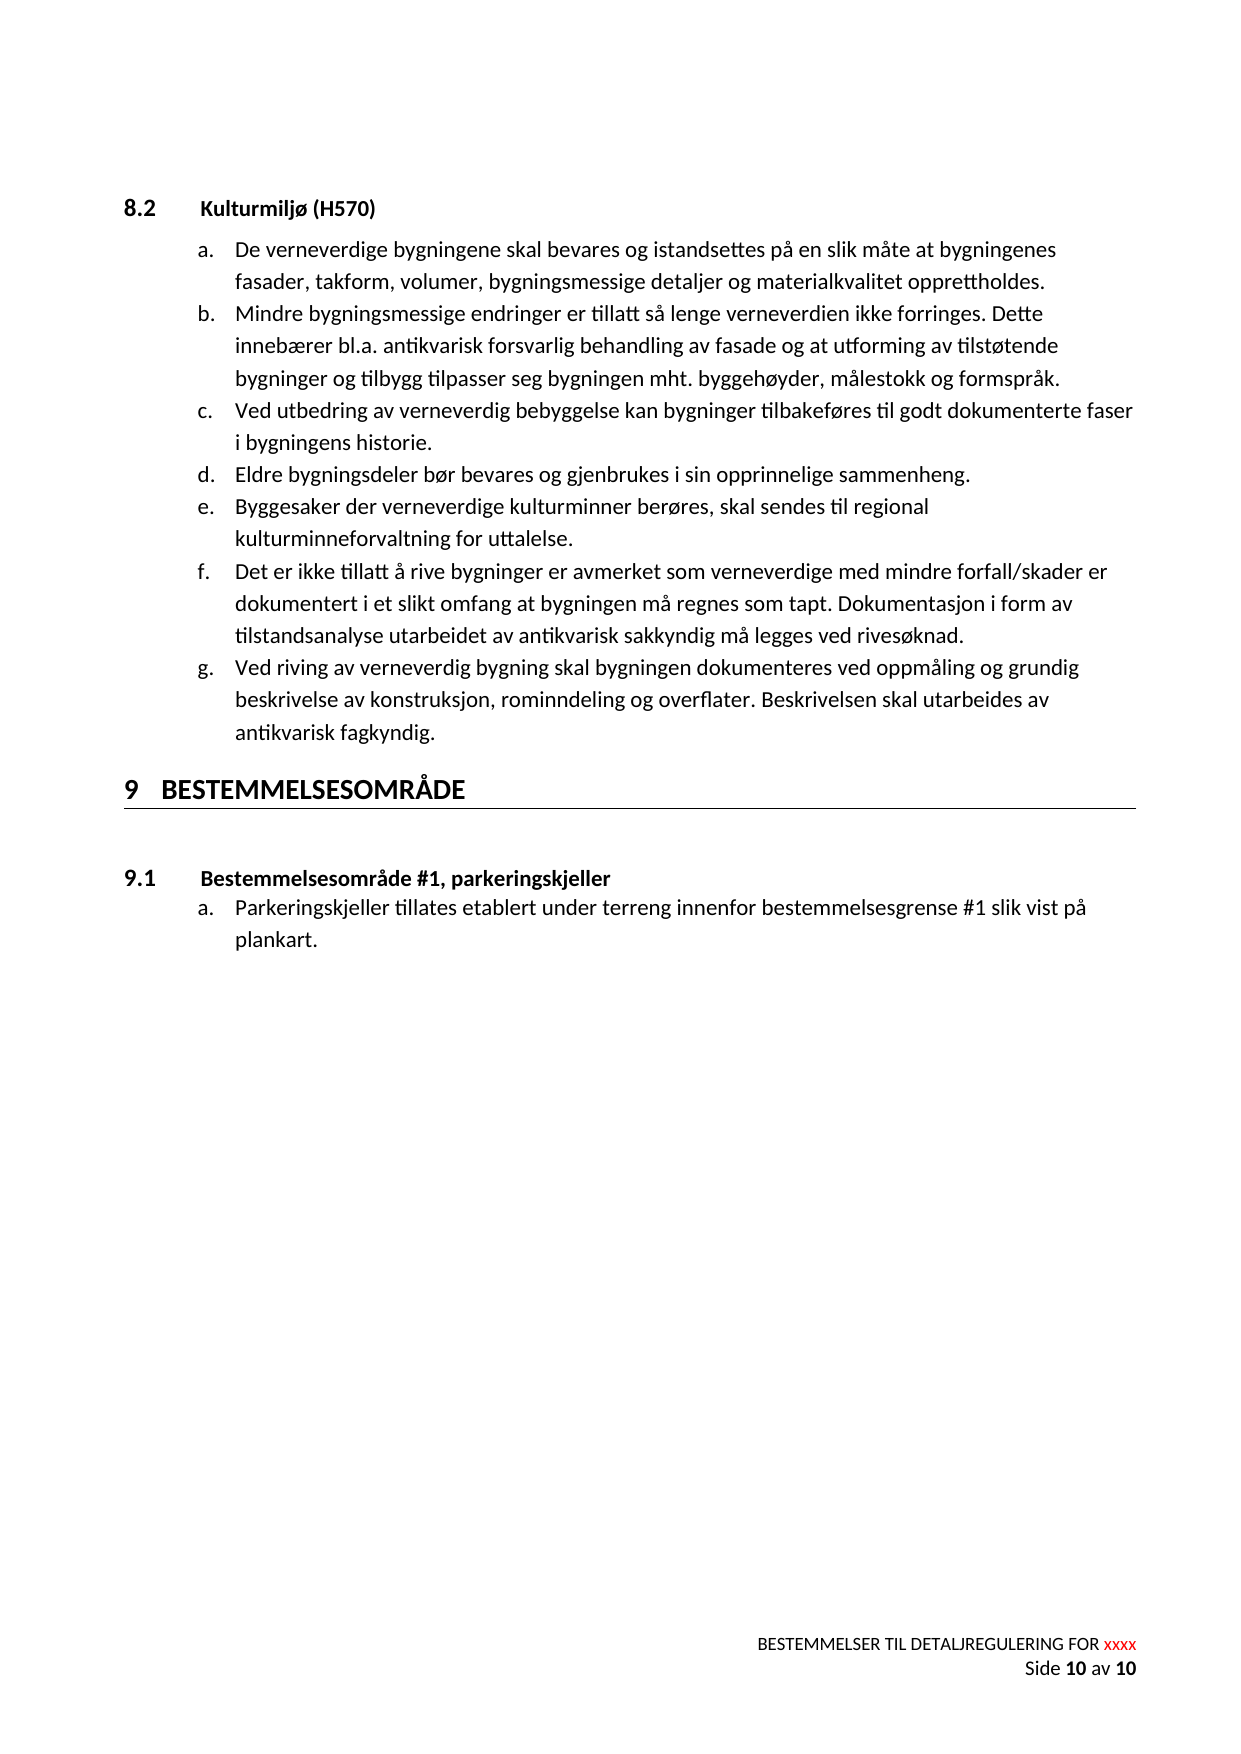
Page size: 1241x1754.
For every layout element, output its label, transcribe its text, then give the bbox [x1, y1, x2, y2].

list Ved riving av verneverdig bygning skal bygningen dokumenteres ved oppmåling og grundig beskrivelse av konstruksjon, rominndeling og overflater. Beskrivelsen skal utarbeides av antikvarisk fagkyndig. [197, 653, 1136, 746]
subtitle BESTEMMELSESOMRÅDE [124, 771, 1136, 808]
list De verneverdige bygningene skal bevares og istandsettes på en slik måte at bygningenes fasader, takform, volumer, bygningsmessige detaljer og materialkvalitet opprettholdes. [197, 235, 1136, 295]
subtitle Kulturmiljø (H570) [124, 192, 1136, 222]
list Ved utbedring av verneverdig bebyggelse kan bygninger tilbakeføres til godt dokumenterte faser i bygningens historie. [197, 396, 1136, 456]
list Eldre bygningsdeler bør bevares og gjenbrukes i sin opprinnelige sammenheng. [197, 460, 1136, 488]
subtitle Bestemmelsesområde #1, parkeringskjeller [124, 862, 1136, 893]
list Byggesaker der verneverdige kulturminner berøres, skal sendes til regional kulturminneforvaltning for uttalelse. [197, 492, 1136, 553]
list Det er ikke tillatt å rive bygninger er avmerket som verneverdige med mindre forfall/skader er dokumentert i et slikt omfang at bygningen må regnes som tapt. Dokumentasjon i form av tilstandsanalyse utarbeidet av antikvarisk sakkyndig må legges ved rivesøknad. [197, 557, 1136, 649]
list Parkeringskjeller tillates etablert under terreng innenfor bestemmelsesgrense #1 slik vist på plankart. [197, 893, 1136, 953]
list Mindre bygningsmessige endringer er tillatt så lenge verneverdien ikke forringes. Dette innebærer bl.a. antikvarisk forsvarlig behandling av fasade og at utforming av tilstøtende bygninger og tilbygg tilpasser seg bygningen mht. byggehøyder, målestokk og formspråk. [197, 299, 1136, 392]
